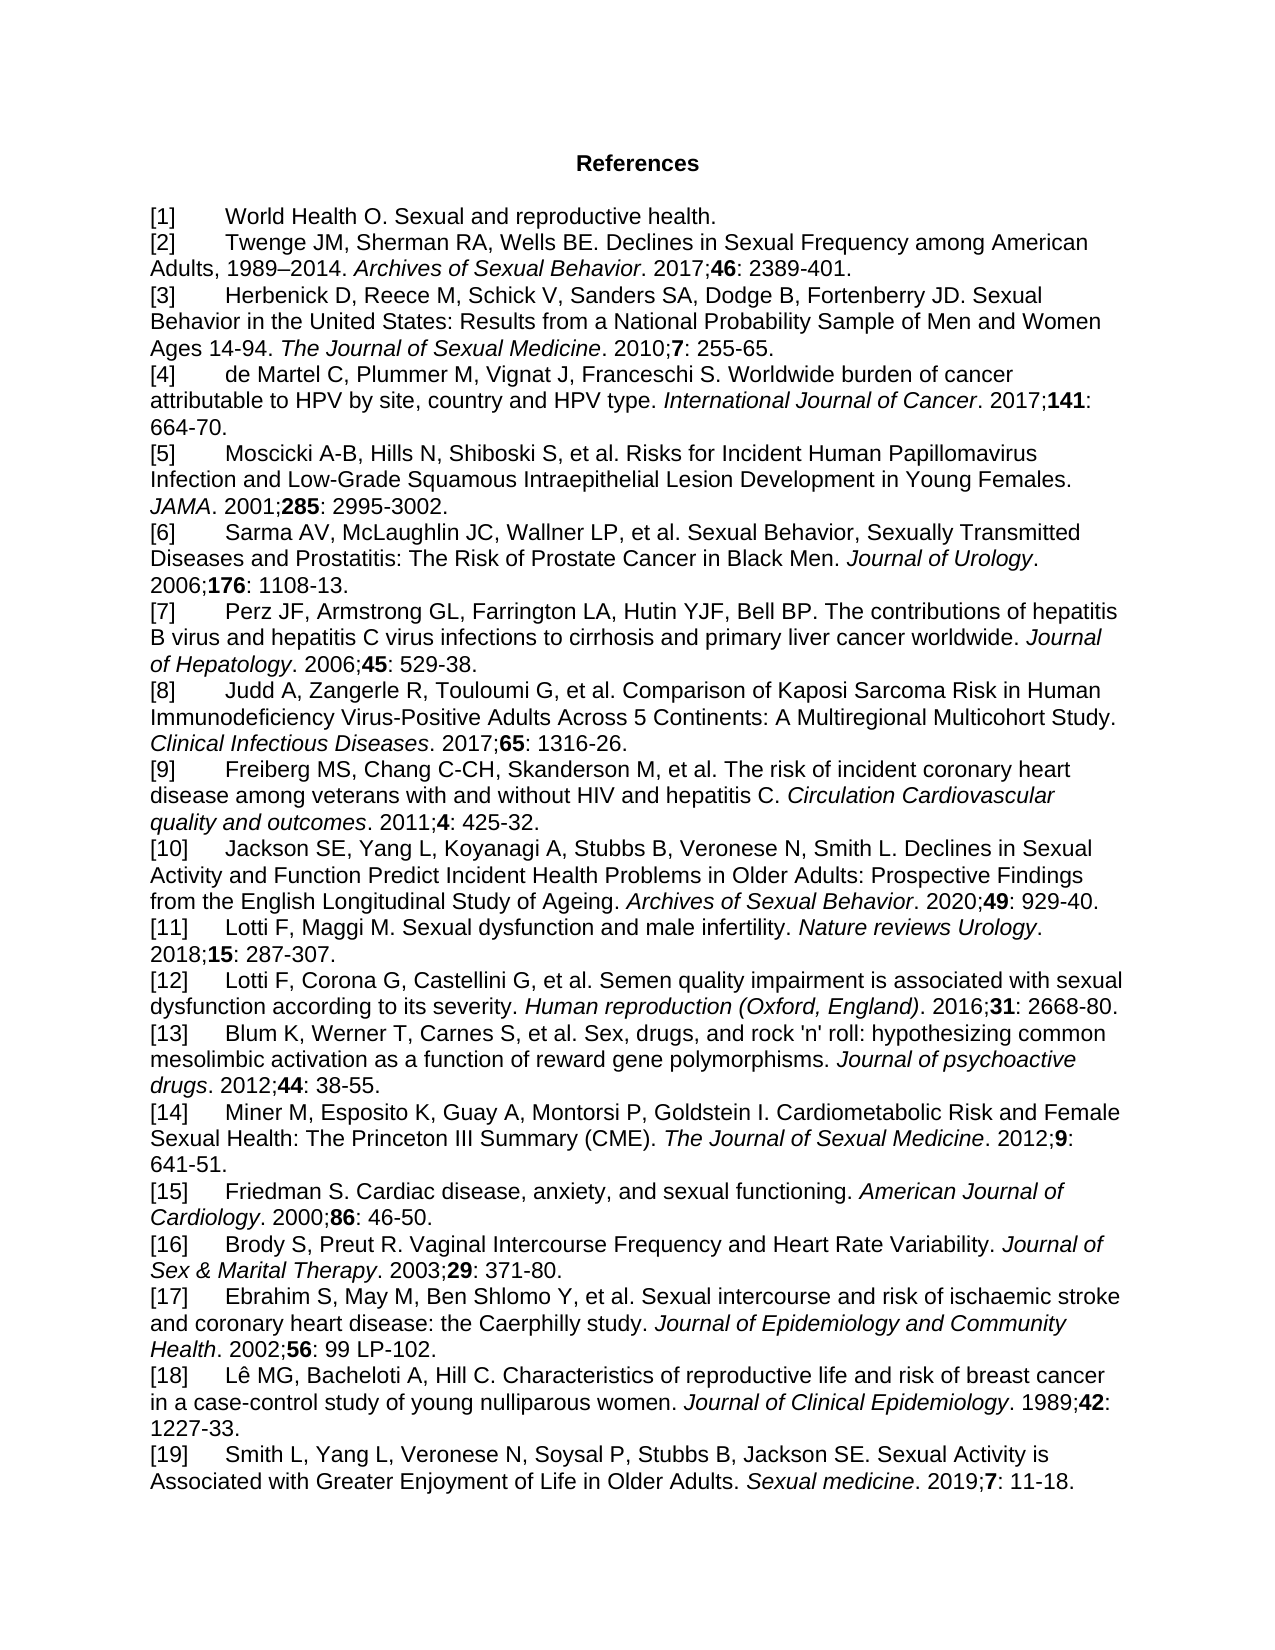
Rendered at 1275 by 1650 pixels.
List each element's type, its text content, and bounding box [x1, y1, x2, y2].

text [14] Miner M, Esposito K, Guay A, Montorsi P, Goldstein I. Cardiometabolic Risk and Female Sexual Health: The Princeton III Summary (CME). The Journal of Sexual Medicine. 2012;9: 641-51. [150, 1099, 1125, 1178]
text [5] Moscicki A-B, Hills N, Shiboski S, et al. Risks for Incident Human Papillomavirus Infection and Low-Grade Squamous Intraepithelial Lesion Development in Young Females. JAMA. 2001;285: 2995-3002. [150, 440, 1125, 519]
text [1] World Health O. Sexual and reproductive health. [150, 203, 1125, 229]
text [15] Friedman S. Cardiac disease, anxiety, and sexual functioning. American Journal of Cardiology. 2000;86: 46-50. [150, 1178, 1125, 1231]
text [16] Brody S, Preut R. Vaginal Intercourse Frequency and Heart Rate Variability. Journal of Sex & Marital Therapy. 2003;29: 371-80. [150, 1231, 1125, 1283]
text [10] Jackson SE, Yang L, Koyanagi A, Stubbs B, Veronese N, Smith L. Declines in Sexual Activity and Function Predict Incident Health Problems in Older Adults: Prospective Findings from the English Longitudinal Study of Ageing. Archives of Sexual Behavior. 2020;49: 929-40. [150, 835, 1125, 914]
text [6] Sarma AV, McLaughlin JC, Wallner LP, et al. Sexual Behavior, Sexually Transmitted Diseases and Prostatitis: The Risk of Prostate Cancer in Black Men. Journal of Urology. 2006;176: 1108-13. [150, 519, 1125, 598]
text [17] Ebrahim S, May M, Ben Shlomo Y, et al. Sexual intercourse and risk of ischaemic stroke and coronary heart disease: the Caerphilly study. Journal of Epidemiology and Community Health. 2002;56: 99 LP-102. [150, 1283, 1125, 1362]
text [2] Twenge JM, Sherman RA, Wells BE. Declines in Sexual Frequency among American Adults, 1989–2014. Archives of Sexual Behavior. 2017;46: 2389-401. [150, 229, 1125, 282]
text [7] Perz JF, Armstrong GL, Farrington LA, Hutin YJF, Bell BP. The contributions of hepatitis B virus and hepatitis C virus infections to cirrhosis and primary liver cancer worldwide. Journal of Hepatology. 2006;45: 529-38. [150, 598, 1125, 677]
text [9] Freiberg MS, Chang C-CH, Skanderson M, et al. The risk of incident coronary heart disease among veterans with and without HIV and hepatitis C. Circulation Cardiovascular quality and outcomes. 2011;4: 425-32. [150, 756, 1125, 835]
text [12] Lotti F, Corona G, Castellini G, et al. Semen quality impairment is associated with sexual dysfunction according to its severity. Human reproduction (Oxford, England). 2016;31: 2668-80. [150, 967, 1125, 1020]
text [3] Herbenick D, Reece M, Schick V, Sanders SA, Dodge B, Fortenberry JD. Sexual Behavior in the United States: Results from a National Probability Sample of Men and Women Ages 14-94. The Journal of Sexual Medicine. 2010;7: 255-65. [150, 282, 1125, 361]
text [11] Lotti F, Maggi M. Sexual dysfunction and male infertility. Nature reviews Urology. 2018;15: 287-307. [150, 914, 1125, 967]
text [18] Lê MG, Bacheloti A, Hill C. Characteristics of reproductive life and risk of breast cancer in a case-control study of young nulliparous women. Journal of Clinical Epidemiology. 1989;42: 1227-33. [150, 1362, 1125, 1441]
text References [150, 150, 1125, 176]
text [4] de Martel C, Plummer M, Vignat J, Franceschi S. Worldwide burden of cancer attributable to HPV by site, country and HPV type. International Journal of Cancer. 2017;141: 664-70. [150, 361, 1125, 440]
text [8] Judd A, Zangerle R, Touloumi G, et al. Comparison of Kaposi Sarcoma Risk in Human Immunodeficiency Virus-Positive Adults Across 5 Continents: A Multiregional Multicohort Study. Clinical Infectious Diseases. 2017;65: 1316-26. [150, 677, 1125, 756]
text [13] Blum K, Werner T, Carnes S, et al. Sex, drugs, and rock 'n' roll: hypothesizing common mesolimbic activation as a function of reward gene polymorphisms. Journal of psychoactive drugs. 2012;44: 38-55. [150, 1020, 1125, 1099]
text [19] Smith L, Yang L, Veronese N, Soysal P, Stubbs B, Jackson SE. Sexual Activity is Associated with Greater Enjoyment of Life in Older Adults. Sexual medicine. 2019;7: 11-18. [150, 1441, 1125, 1494]
